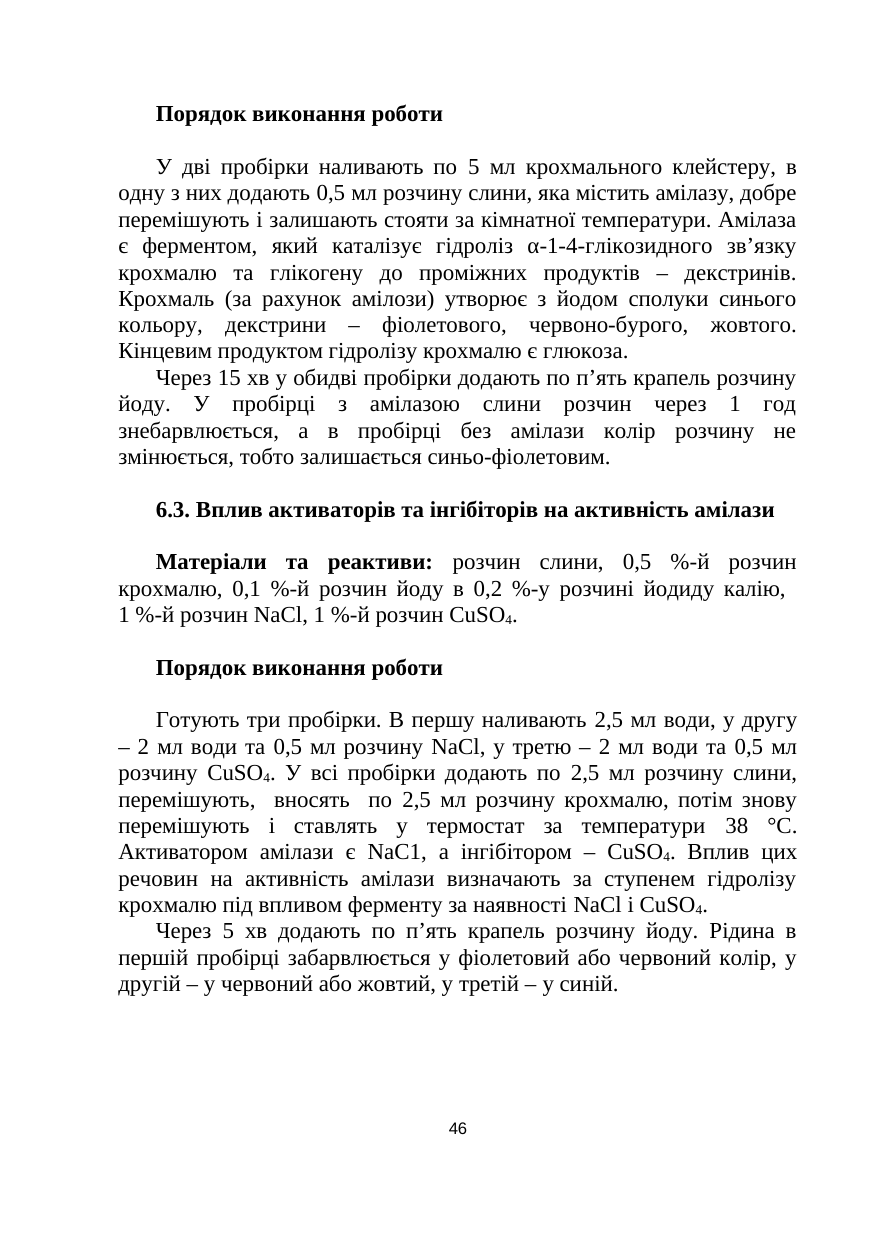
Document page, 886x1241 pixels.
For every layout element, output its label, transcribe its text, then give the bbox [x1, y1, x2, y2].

text Через 5 хв додають по п’ять крапель розчину йоду. Рідина в першій пробірці забарвлюється у фіолетовий або червоний колір, у другій – у червоний або жовтий, у третій – у синій. [118, 917, 797, 996]
text Матеріали та реактиви: розчин слини, 0,5 %-й розчин крохмалю, 0,1 %-й розчин йоду в 0,2 %-у розчині йодиду калію, 1 %-й розчин NaCl, 1 %-й розчин CuSО4. [118, 548, 797, 627]
text 6.3. Вплив активаторів та інгібіторів на активність амілази [118, 496, 797, 522]
text Порядок виконання роботи [118, 654, 797, 680]
text Через 15 хв у обидві пробірки додають по п’ять крапель розчину йоду. У пробірці з амілазою слини розчин через 1 год знебарвлюється, а в пробірці без амілази колір розчину не змінюється, тобто залишається синьо-фіолетовим. [118, 364, 797, 469]
text Порядок виконання роботи [118, 100, 797, 127]
text Готують три пробірки. В першу наливають 2,5 мл води, у другу – 2 мл води та 0,5 мл розчину NaCl, у третю – 2 мл води та 0,5 мл розчину CuSO4. У всі пробірки додають по 2,5 мл розчину слини, перемішують, вносять по 2,5 мл розчину крохмалю, потім знову перемішують і ставлять у термостат за температури 38 °С. Активатором амілази є NaC1, а інгібітором – CuSO4. Вплив цих речовин на активність амілази визначають за ступенем гідролізу крохмалю під впливом ферменту за наявності NaCl і CuSO4. [118, 707, 797, 917]
text У дві пробірки наливають по 5 мл крохмального клейстеру, в одну з них додають 0,5 мл розчину слини, яка містить амілазу, добре перемішують і залишають стояти за кімнатної температури. Амілаза є ферментом, який каталізує гідроліз α-1-4-глікозидного зв’язку крохмалю та глікогену до проміжних продуктів – декстринів. Крохмаль (за рахунок амілози) утворює з йодом сполуки синього кольору, декстрини – фіолетового, червоно-бурого, жовтого. Кінцевим продуктом гідролізу крохмалю є глюкоза. [118, 153, 797, 364]
